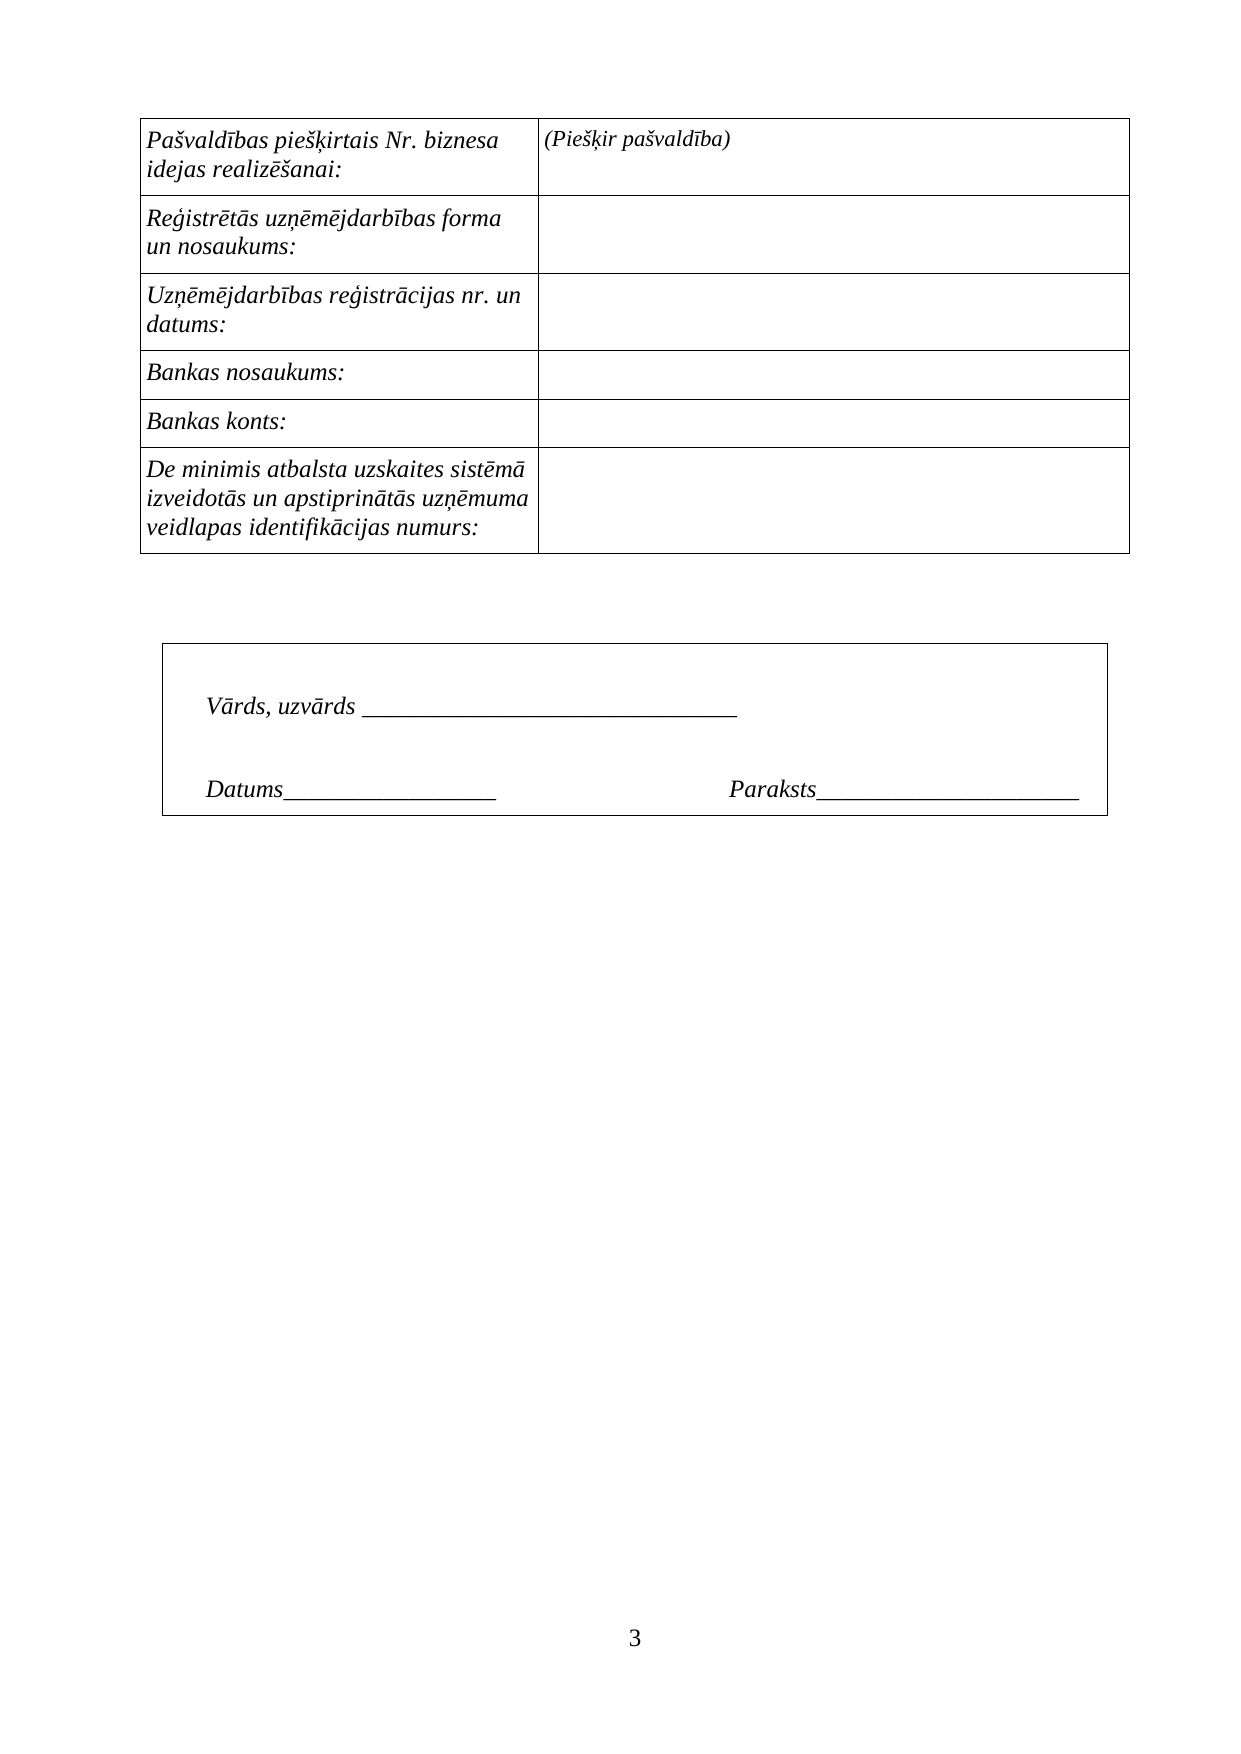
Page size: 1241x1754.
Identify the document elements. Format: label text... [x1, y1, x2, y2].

table_cell [539, 274, 1129, 350]
table_header (Piešķir pašvaldība) [539, 119, 1129, 195]
table_cell [539, 400, 1129, 447]
table_cell [539, 351, 1129, 398]
table_cell De minimis atbalsta uzskaites sistēmā izveidotās un apstiprinātās uzņēmuma veidlapas identifikācijas numurs: [141, 448, 538, 553]
table_cell Bankas nosaukums: [141, 351, 538, 398]
table_cell [539, 196, 1129, 273]
table_header Pašvaldības piešķirtais Nr. biznesa idejas realizēšanai: [141, 119, 538, 195]
table_cell Reģistrētās uzņēmējdarbības forma un nosaukums: [141, 196, 538, 273]
table_cell [539, 448, 1129, 553]
table_cell Uzņēmējdarbības reģistrācijas nr. un datums: [141, 274, 538, 350]
table_header Vārds, uzvārds ______________________________ Datums_________________ Paraksts_____________________ [163, 644, 1107, 815]
table_cell Bankas konts: [141, 400, 538, 447]
